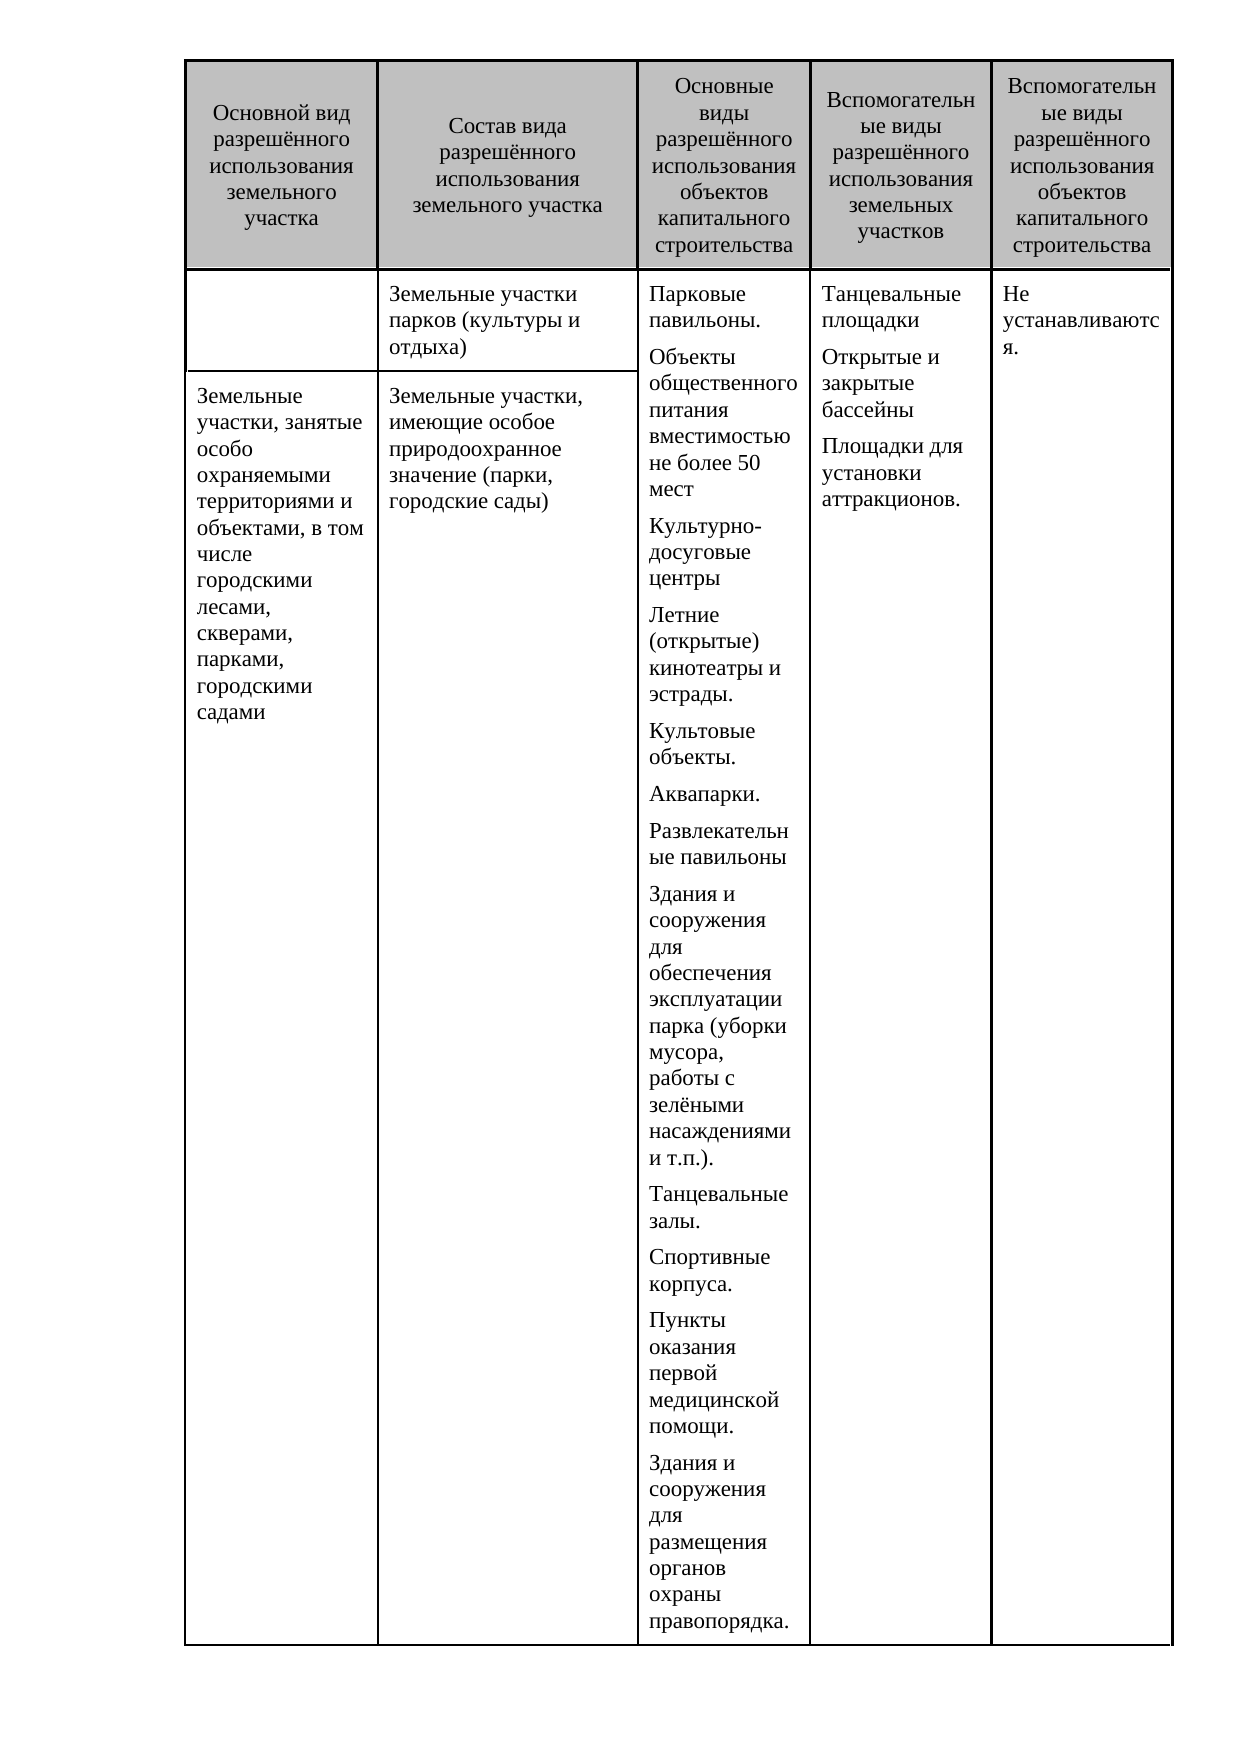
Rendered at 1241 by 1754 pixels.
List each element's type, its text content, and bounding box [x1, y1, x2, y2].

table_header Вспомогательные виды разрешённого использования земельных участков [812, 62, 990, 267]
table_cell Земельные участки, занятые особо охраняемыми территориями и объектами, в том числе городскими лесами, скверами, парками, городскими садами [186, 371, 377, 1644]
table_cell Земельные участки, имеющие особое природоохранное значение (парки, городские сады) [379, 372, 637, 1644]
table_header Вспомогательные виды разрешённого использования объектов капитального строительства [993, 62, 1171, 267]
table_header Основные виды разрешённого использования объектов капитального строительства [639, 62, 809, 267]
table_cell Земельные участки парков (культуры и отдыха) [379, 271, 637, 369]
table_cell Танцевальные площадки Открытые и закрытые бассейны Площадки для установки аттракционов. [811, 271, 990, 1644]
table_cell Не устанавливаются. [993, 268, 1171, 1644]
table_header Основной вид разрешённого использования земельного участка [187, 62, 376, 267]
table_header Состав вида разрешённого использования земельного участка [379, 62, 636, 267]
table_cell Парковые павильоны. Объекты общественного питания вместимостью не более 50 мест Культурно-досуговые центры Летние (открытые) кинотеатры и эстрады. Культовые объекты. Аквапарки. Развлекательные павильоны Здания и сооружения для обеспечения эксплуатации парка (уборки мусора, работы с зелёными насаждениями и т.п.). Танцевальные залы. Спортивные корпуса. Пункты оказания первой медицинской помощи. Здания и сооружения для размещения органов охраны правопорядка. [639, 271, 809, 1644]
